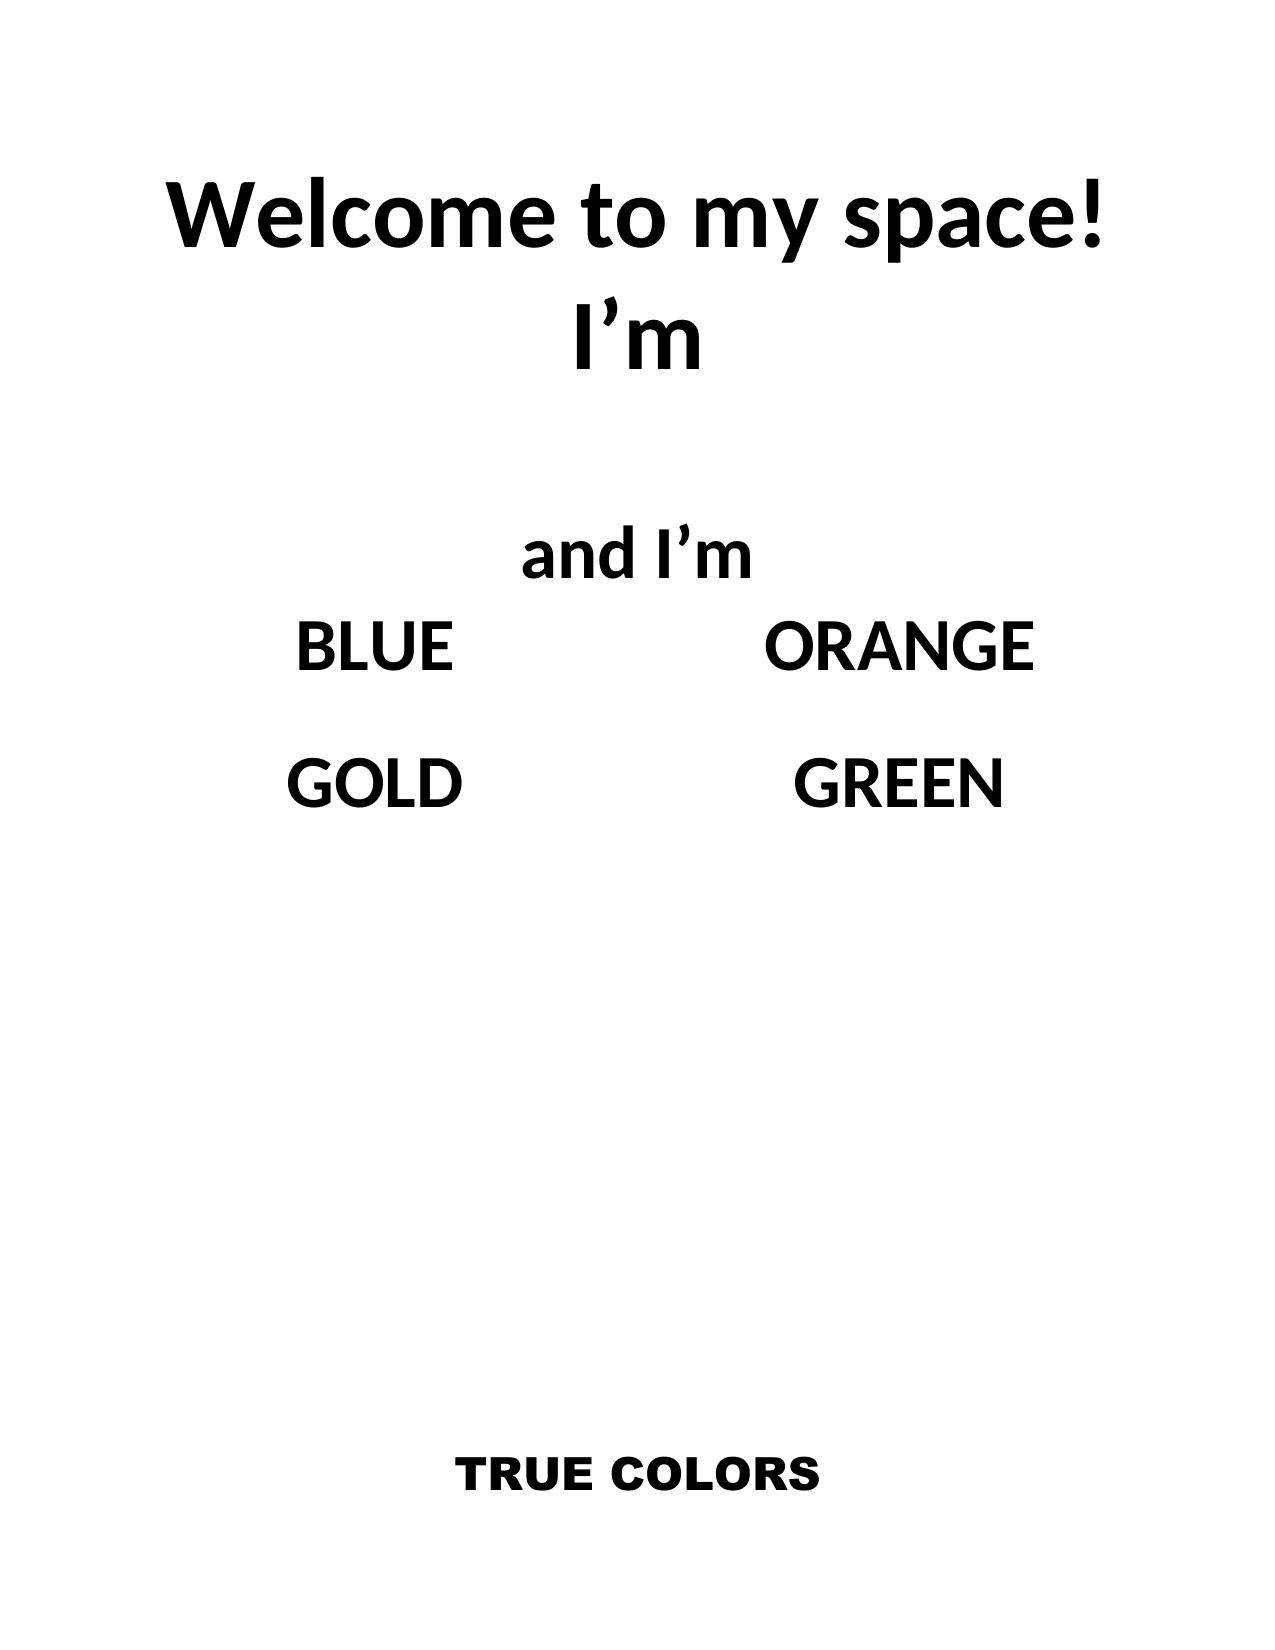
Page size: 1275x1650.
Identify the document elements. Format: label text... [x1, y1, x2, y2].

text and I’m [150, 506, 1125, 598]
text GREEN [675, 735, 1125, 826]
text I’m [150, 272, 1125, 394]
text GOLD [150, 735, 600, 826]
text ORANGE [675, 598, 1125, 689]
text Welcome to my space! [150, 150, 1125, 272]
text BLUE [150, 598, 600, 689]
